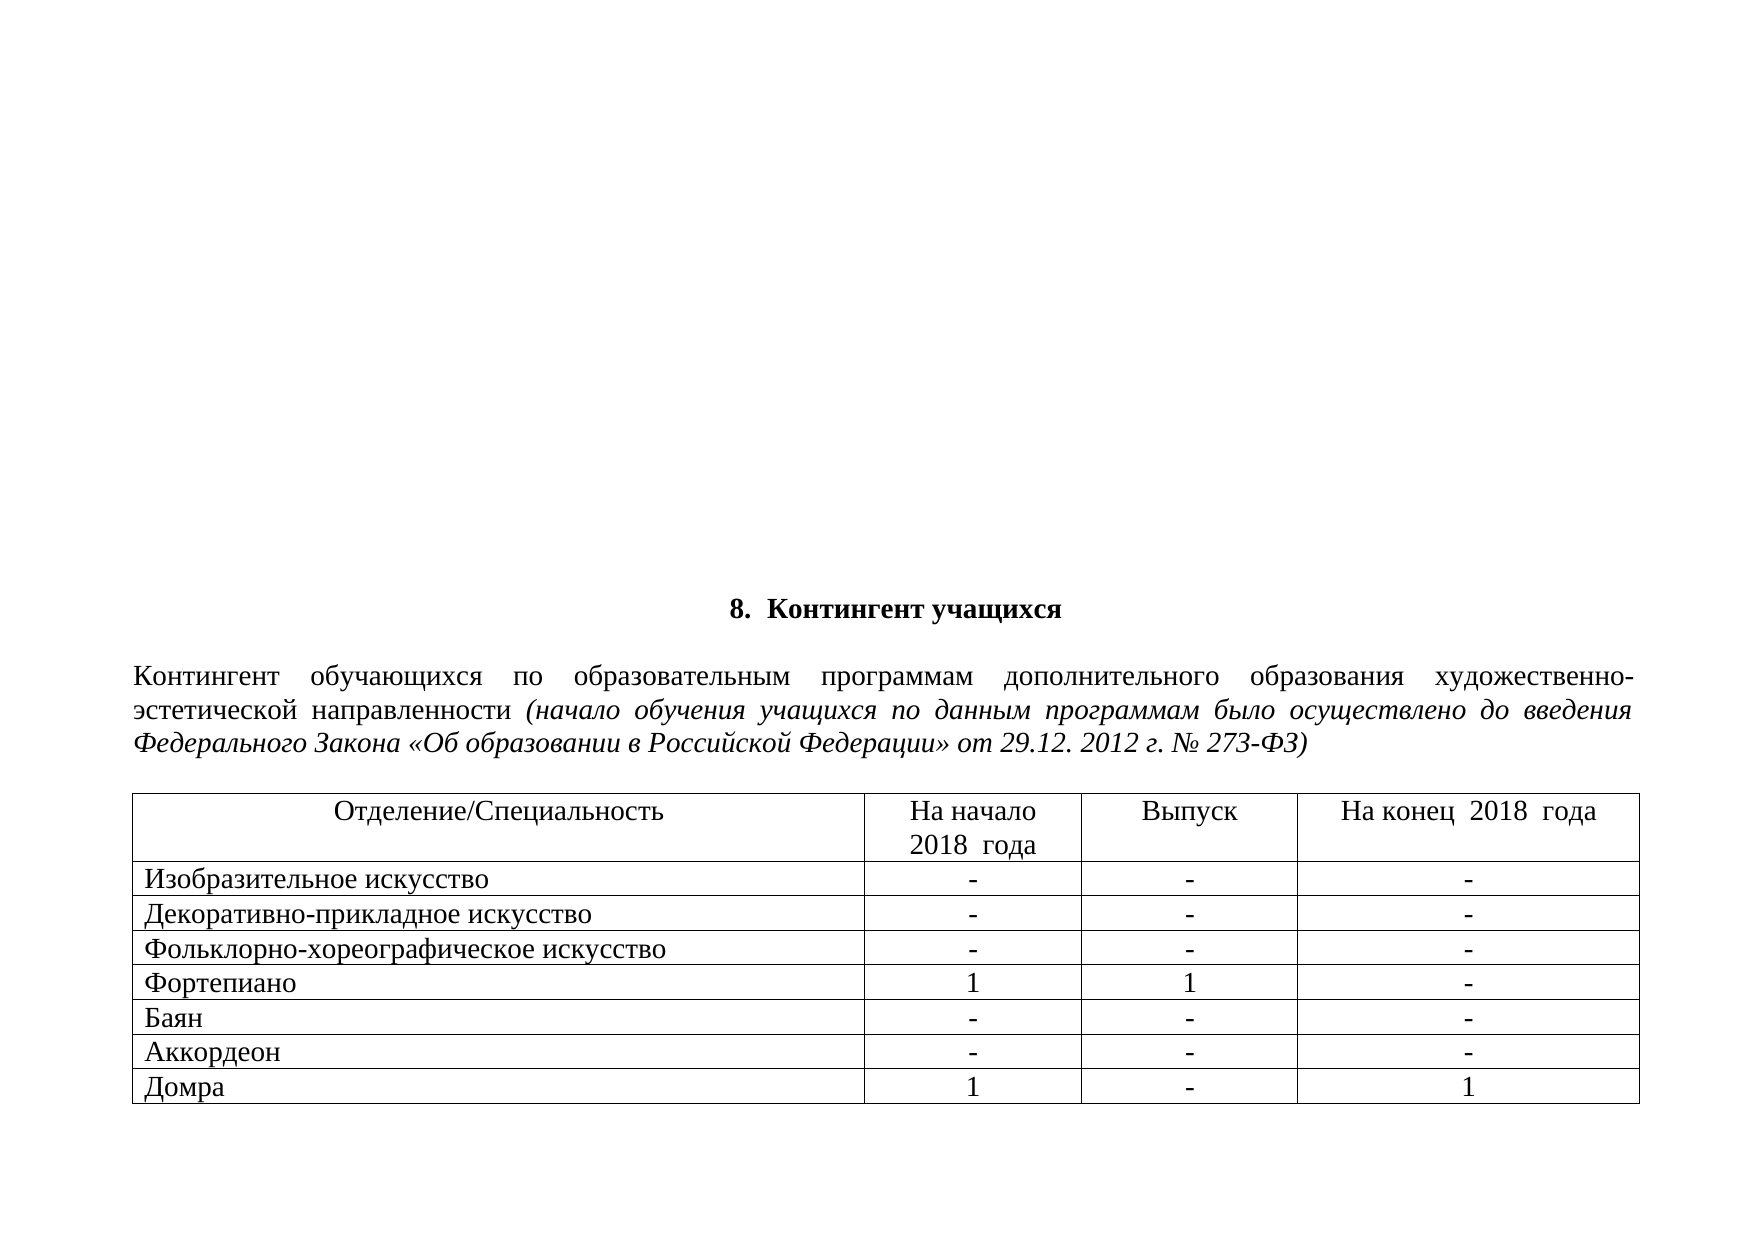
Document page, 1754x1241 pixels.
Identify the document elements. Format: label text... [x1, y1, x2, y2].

list Контингент учащихся [156, 591, 1636, 625]
table_cell - [865, 931, 1081, 964]
table_header Выпуск [1082, 794, 1297, 861]
table_cell Домра [133, 1069, 864, 1103]
table_cell - [1298, 965, 1639, 999]
table_cell - [865, 896, 1081, 930]
table_cell - [1082, 1069, 1297, 1103]
table_cell Изобразительное искусство [133, 862, 864, 895]
table_cell Декоративно-прикладное искусство [133, 896, 864, 930]
table_header На начало 2018 года [865, 794, 1081, 861]
table_cell - [865, 1000, 1081, 1033]
table_cell Баян [133, 1000, 864, 1033]
table_cell - [1082, 1000, 1297, 1033]
table_cell 1 [865, 1069, 1081, 1103]
table_cell - [865, 1035, 1081, 1068]
table_cell - [1298, 1000, 1639, 1033]
table_cell - [1082, 862, 1297, 895]
table_cell 1 [1082, 965, 1297, 999]
table_cell - [1298, 1035, 1639, 1068]
table_cell Фортепиано [133, 965, 864, 999]
text Контингент обучающихся по образовательным программам дополнительного образования художественно-эстетической направленности (начало обучения учащихся по данным программам было осуществлено до введения Федерального Закона «Об образовании в Российской Федерации» от 29.12. 2012 г. № 273-ФЗ) [133, 658, 1636, 759]
table_header Отделение/Специальность [133, 794, 864, 861]
table_cell 1 [1298, 1069, 1639, 1103]
table_cell - [1082, 931, 1297, 964]
table_cell Фольклорно-хореографическое искусство [133, 931, 864, 964]
table_header На конец 2018 года [1298, 794, 1639, 861]
table_cell Аккордеон [133, 1035, 864, 1068]
table_cell 1 [865, 965, 1081, 999]
table_cell - [1298, 896, 1639, 930]
table_cell - [1298, 862, 1639, 895]
table_cell - [1298, 931, 1639, 964]
table_cell - [865, 862, 1081, 895]
table_cell - [1082, 896, 1297, 930]
table_cell - [1082, 1035, 1297, 1068]
